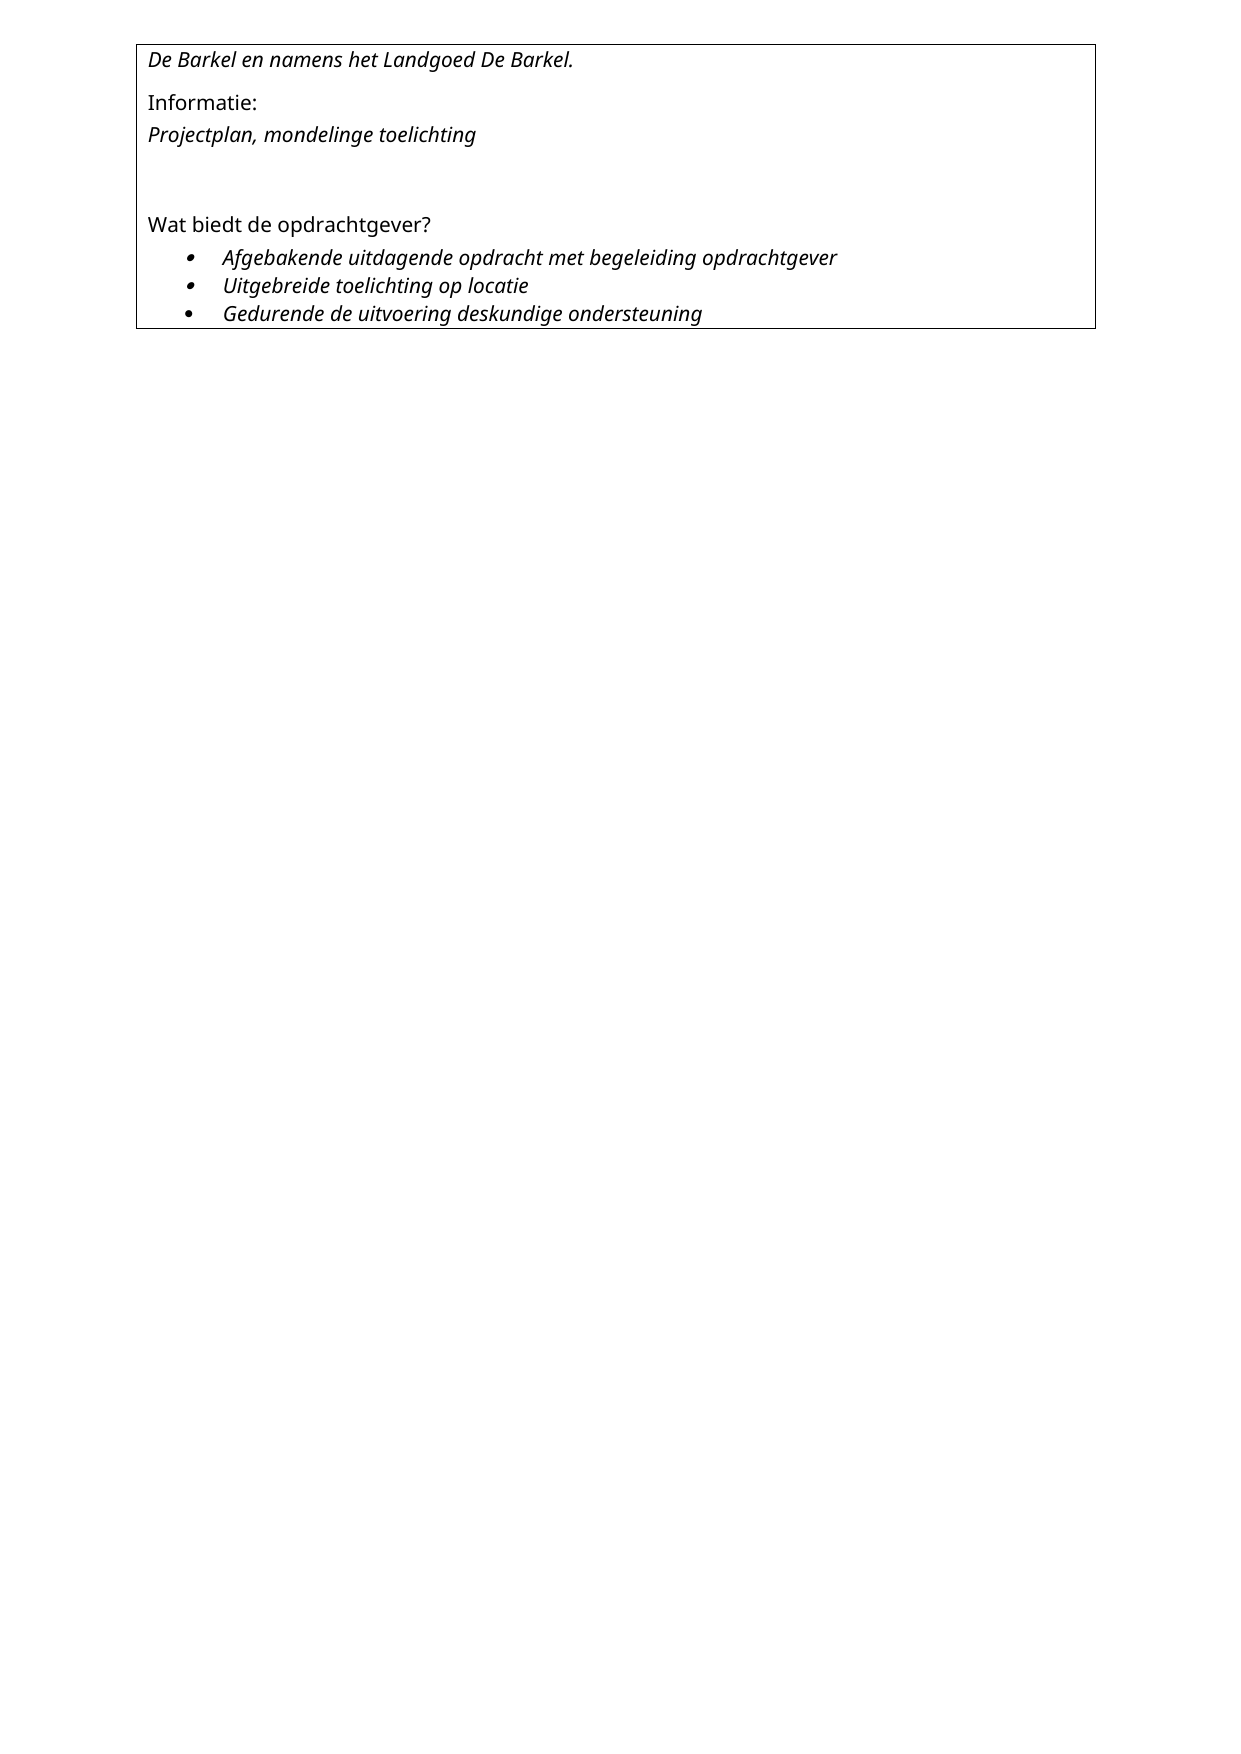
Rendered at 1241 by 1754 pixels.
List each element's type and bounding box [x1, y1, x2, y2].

table_header [137, 45, 1095, 328]
